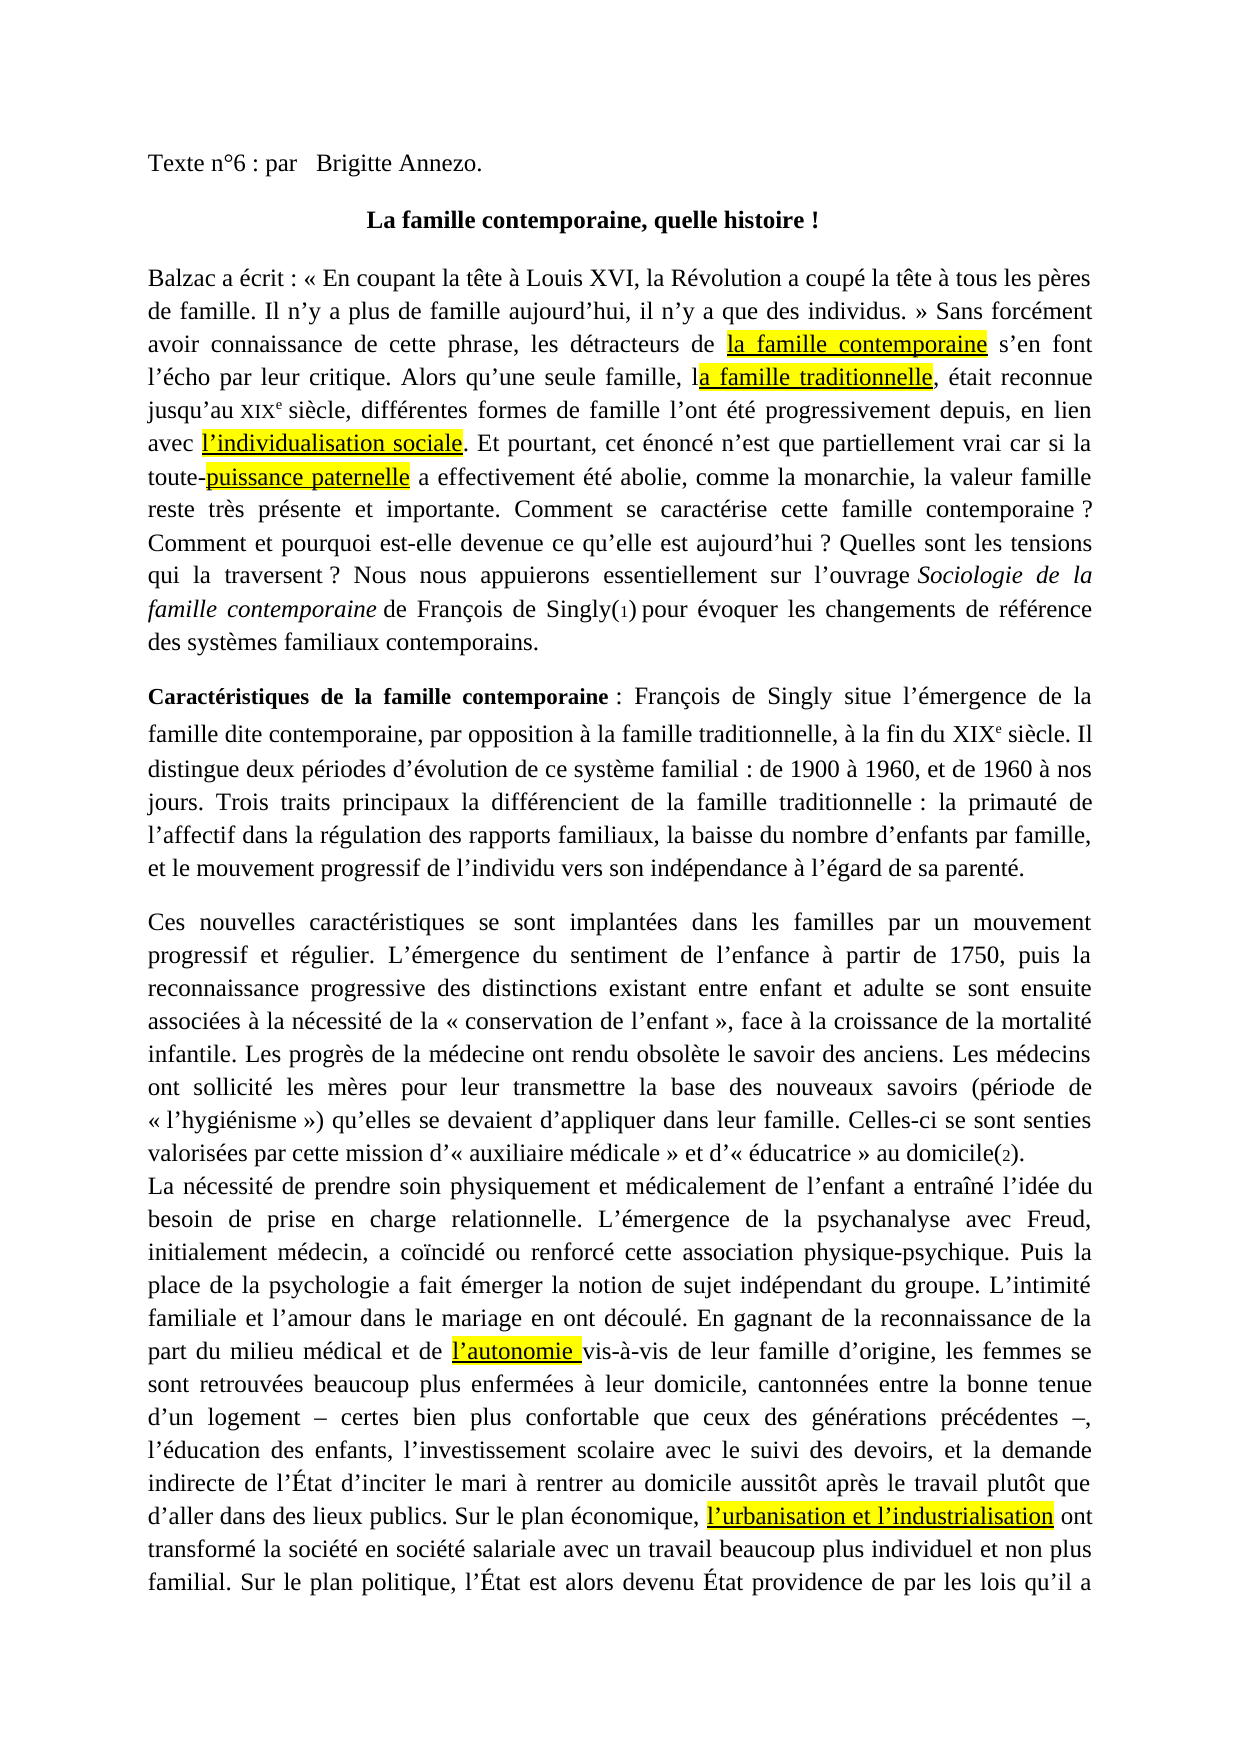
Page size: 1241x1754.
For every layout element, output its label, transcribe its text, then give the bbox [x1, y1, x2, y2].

text Balzac a écrit : « En coupant la tête à Louis XVI, la Révolution a coupé la tête à tous les pères de famille. Il n’y a plus de famille aujourd’hui, il n’y a que des individus. » Sans forcément avoir connaissance de cette phrase, les détracteurs de la famille contemporaine s’en font l’écho par leur critique. Alors qu’une seule famille, la famille traditionnelle, était reconnue jusqu’au xixe siècle, différentes formes de famille l’ont été progressivement depuis, en lien avec l’individualisation sociale. Et pourtant, cet énoncé n’est que partiellement vrai car si la toute-puissance paternelle a effectivement été abolie, comme la monarchie, la valeur famille reste très présente et importante. Comment se caractérise cette famille contemporaine ? Comment et pourquoi est-elle devenue ce qu’elle est aujourd’hui ? Quelles sont les tensions qui la traversent ? Nous nous appuierons essentiellement sur l’ouvrage Sociologie de la famille contemporaine de François de Singly(1) pour évoquer les changements de référence des systèmes familiaux contemporains. [148, 263, 1093, 655]
text La famille contemporaine, quelle histoire ! [148, 206, 1093, 234]
text Caractéristiques de la famille contemporaine : François de Singly situe l’émergence de la famille dite contemporaine, par opposition à la famille traditionnelle, à la fin du xixe siècle. Il distingue deux périodes d’évolution de ce système familial : de 1900 à 1960, et de 1960 à nos jours. Trois traits principaux la différencient de la famille traditionnelle : la primauté de l’affectif dans la régulation des rapports familiaux, la baisse du nombre d’enfants par famille, et le mouvement progressif de l’individu vers son indépendance à l’égard de sa parenté. [148, 681, 1093, 881]
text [148, 1171, 1093, 1596]
text Texte n°6 : par Brigitte Annezo. [148, 148, 1093, 176]
text Ces nouvelles caractéristiques se sont implantées dans les familles par un mouvement progressif et régulier. L’émergence du sentiment de l’enfance à partir de 1750, puis la reconnaissance progressive des distinctions existant entre enfant et adulte se sont ensuite associées à la nécessité de la « conservation de l’enfant », face à la croissance de la mortalité infantile. Les progrès de la médecine ont rendu obsolète le savoir des anciens. Les médecins ont sollicité les mères pour leur transmettre la base des nouveaux savoirs (période de « l’hygiénisme ») qu’elles se devaient d’appliquer dans leur famille. Celles-ci se sont senties valorisées par cette mission d’« auxiliaire médicale » et d’« éducatrice » au domicile(2). [148, 907, 1093, 1167]
